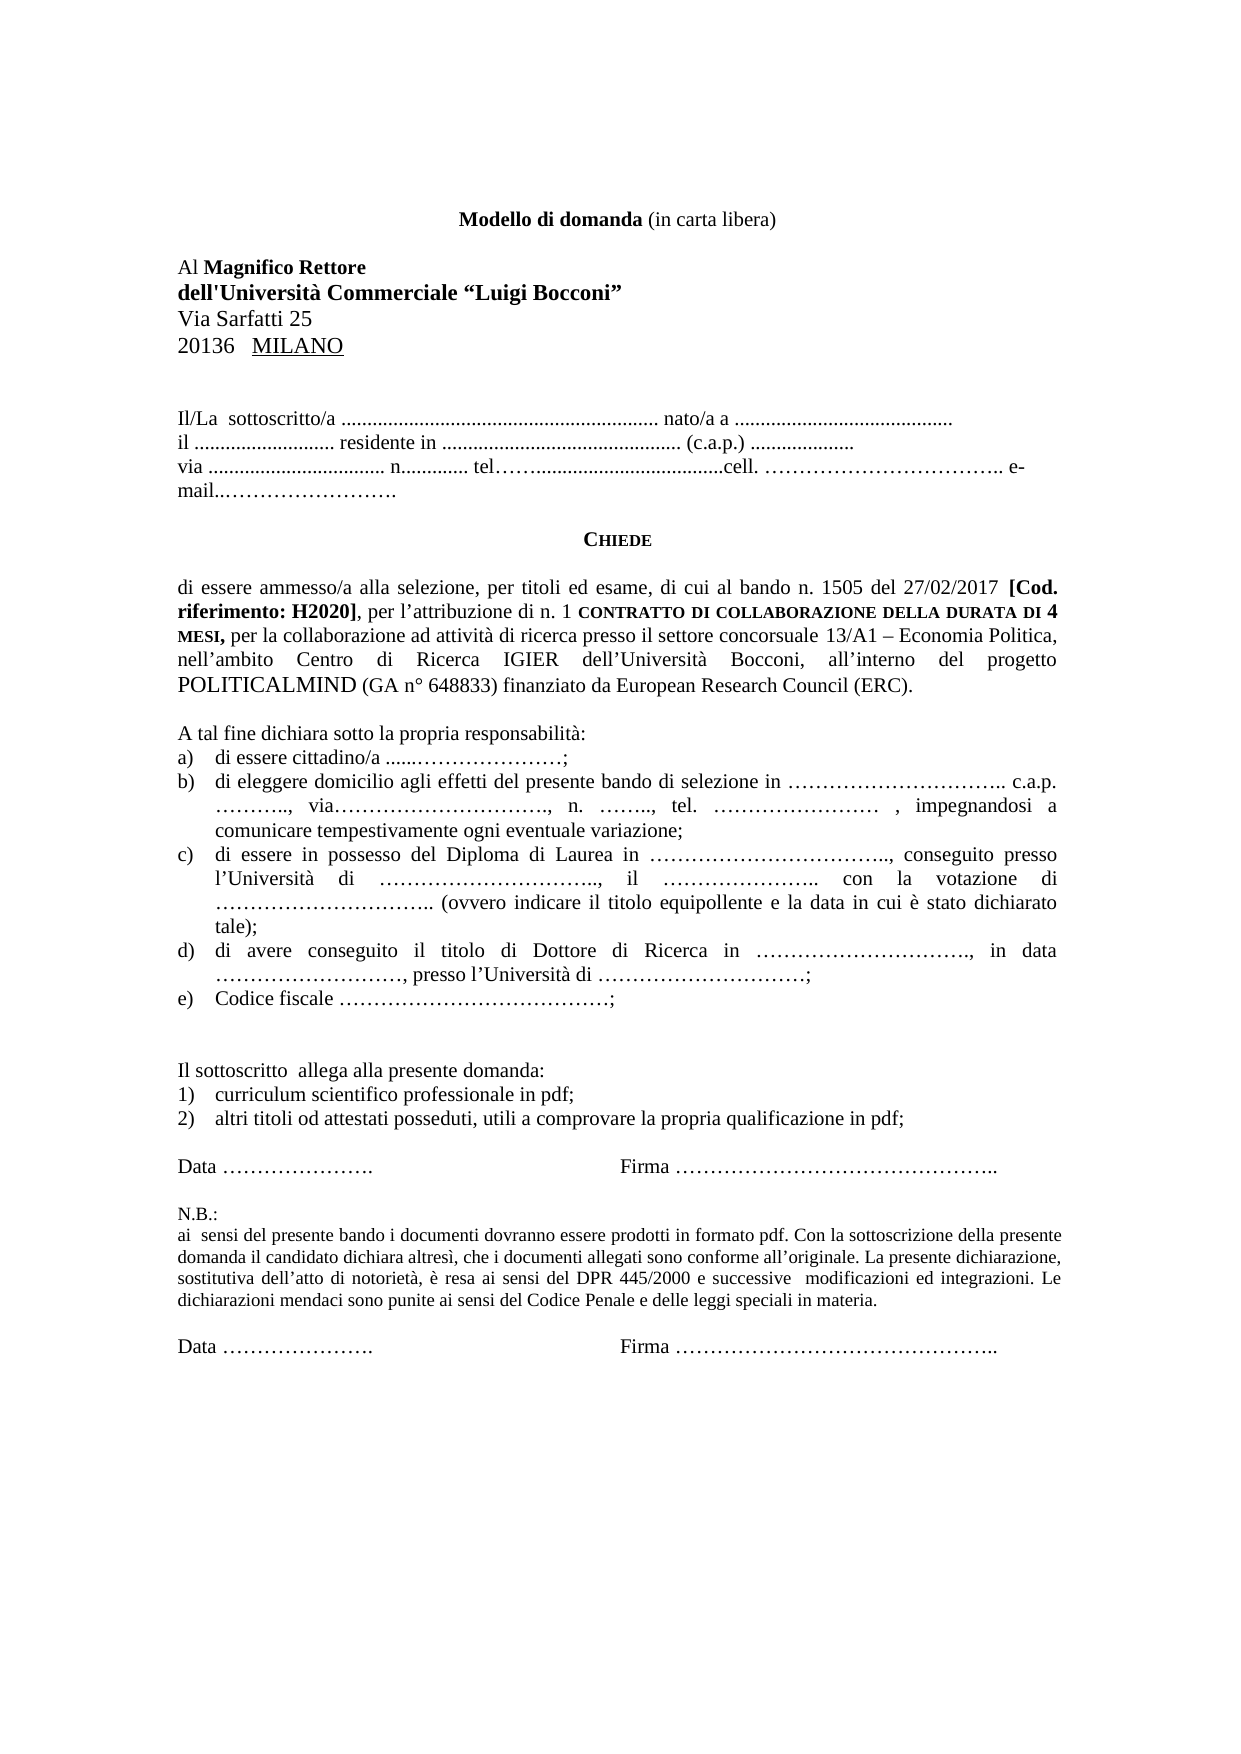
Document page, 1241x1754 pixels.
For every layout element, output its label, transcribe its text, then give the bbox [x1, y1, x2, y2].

text N.B.: [177, 1202, 1058, 1224]
text Via Sarfatti 25 [177, 305, 1058, 332]
text Data …………………. Firma ……………………………………….. [177, 1334, 1063, 1358]
list Codice fiscale …………………………………; [177, 986, 1058, 1010]
list altri titoli od attestati posseduti, utili a comprovare la propria qualificazione in pdf; [177, 1106, 1058, 1130]
list di essere in possesso del Diploma di Laurea in …………………………….., conseguito presso l’Università di ………………………….., il ………………….. con la votazione di ………………………….. (ovvero indicare il titolo equipollente e la data in cui è stato dichiarato tale); [177, 842, 1058, 938]
text 20136 MILANO [177, 332, 1058, 358]
text ai sensi del presente bando i documenti dovranno essere prodotti in formato pdf. Con la sottoscrizione della presente domanda il candidato dichiara altresì, che i documenti allegati sono conforme all’originale. La presente dichiarazione, sostitutiva dell’atto di notorietà, è resa ai sensi del DPR 445/2000 e successive modificazioni ed integrazioni. Le dichiarazioni mendaci sono punite ai sensi del Codice Penale e delle leggi speciali in materia. [177, 1224, 1063, 1310]
list di avere conseguito il titolo di Dottore di Ricerca in …………………………., in data ………………………, presso l’Università di …………………………; [177, 938, 1058, 986]
list curriculum scientifico professionale in pdf; [177, 1082, 1058, 1106]
text Al Magnifico Rettore [177, 255, 1058, 279]
text A tal fine dichiara sotto la propria responsabilità: [177, 721, 1058, 745]
text Il/La sottoscritto/a ............................................................. nato/a a .......................................... il ........................... residente in .............................................. (c.a.p.) .................... via .................................. n............. tel……....................................cell. …………………………….. e-mail..……………………. [177, 406, 1058, 502]
subtitle Chiede [177, 526, 1058, 551]
text Il sottoscritto allega alla presente domanda: [177, 1058, 1058, 1082]
text Data …………………. Firma ……………………………………….. [177, 1154, 1058, 1178]
text Modello di domanda (in carta libera) [177, 207, 1058, 231]
list di eleggere domicilio agli effetti del presente bando di selezione in ………………………….. c.a.p. ……….., via…………………………., n. …….., tel. …………………… , impegnandosi a comunicare tempestivamente ogni eventuale variazione; [177, 769, 1058, 842]
text dell'Università Commerciale “Luigi Bocconi” [177, 279, 1058, 305]
text di essere ammesso/a alla selezione, per titoli ed esame, di cui al bando n. 1505 del 27/02/2017 [Cod. riferimento: H2020], per l’attribuzione di n. 1 contratto di collaborazione della durata di 4 mesi, per la collaborazione ad attività di ricerca presso il settore concorsuale 13/A1 – Economia Politica, nell’ambito Centro di Ricerca IGIER dell’Università Bocconi, all’interno del progetto POLITICALMIND (GA n° 648833) finanziato da European Research Council (ERC). [177, 574, 1058, 697]
list di essere cittadino/a ......…………………; [177, 745, 1058, 769]
